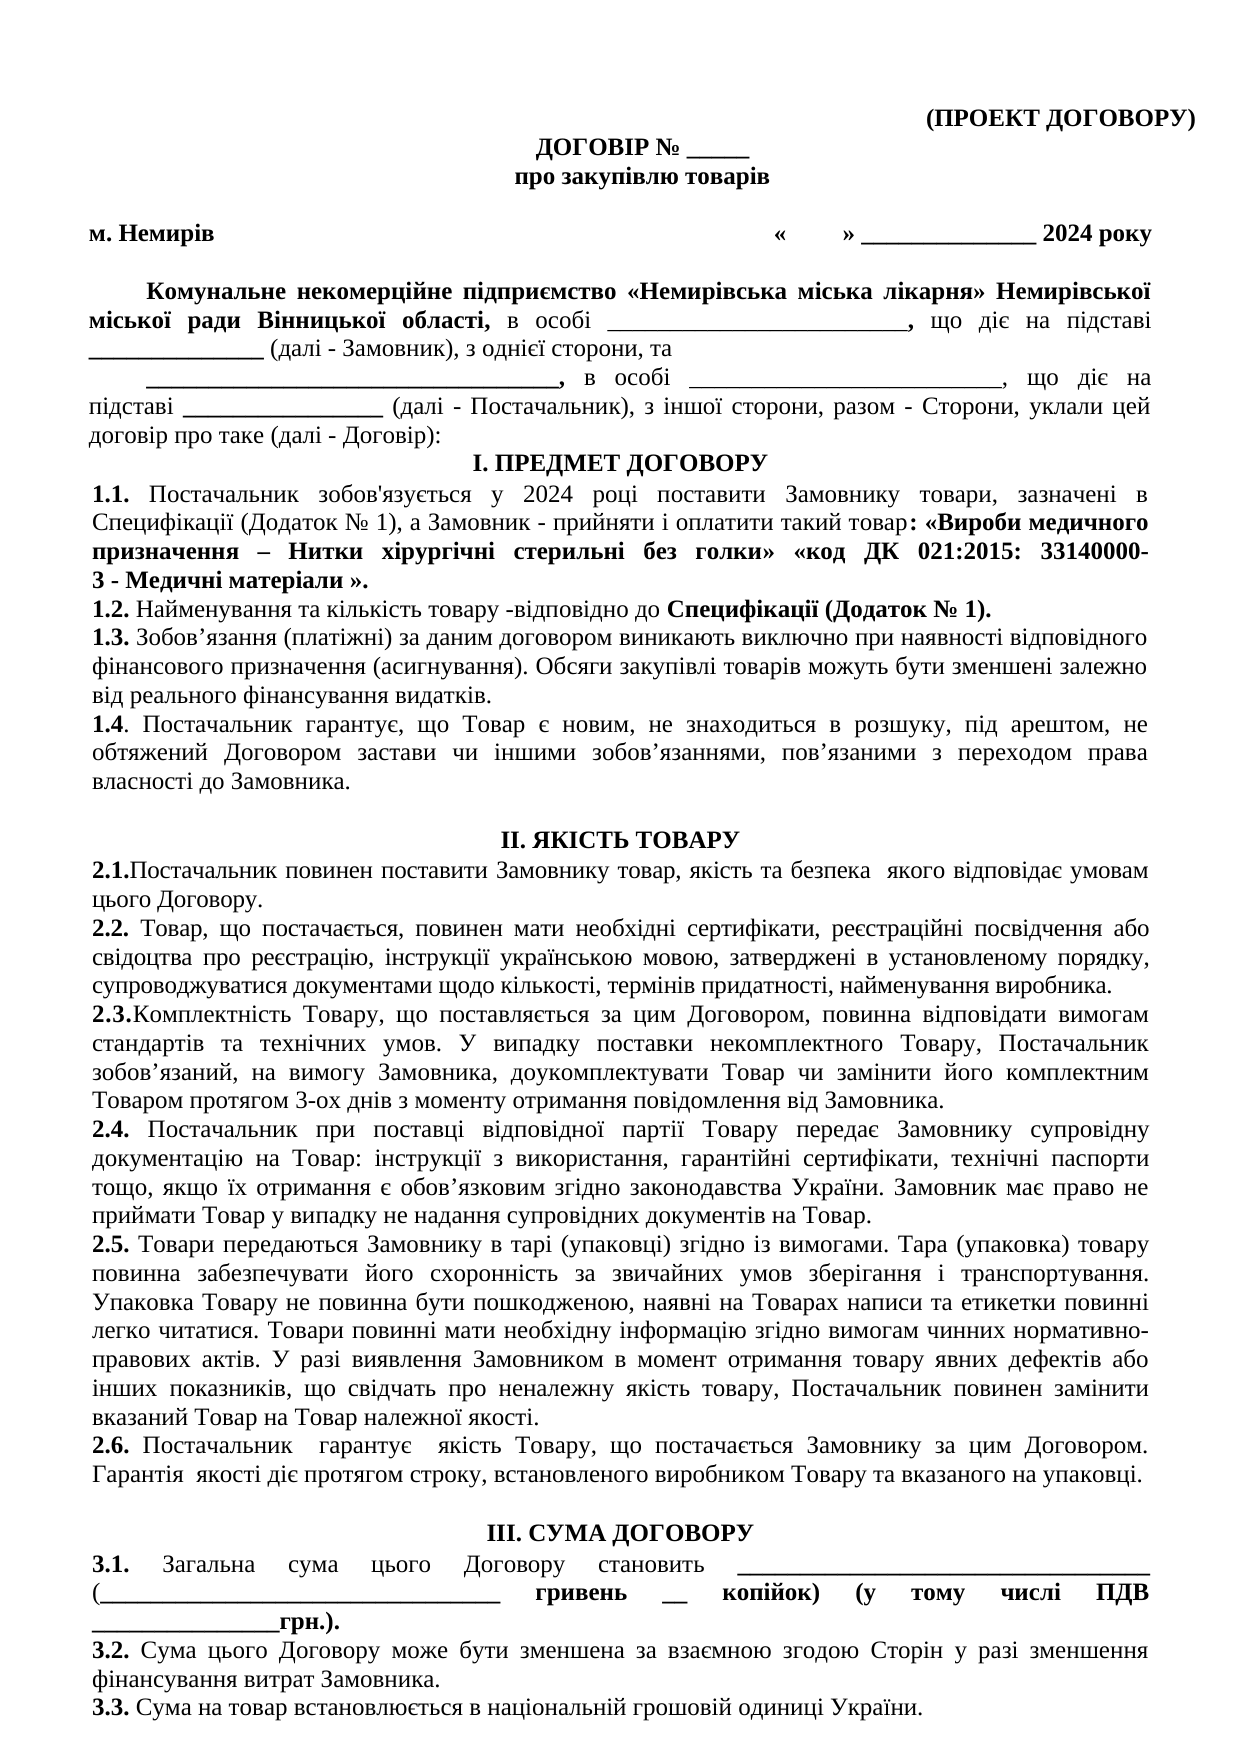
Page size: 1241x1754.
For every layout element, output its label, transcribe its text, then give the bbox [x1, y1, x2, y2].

text про закупівлю товарів [89, 161, 1196, 190]
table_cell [89, 247, 1152, 1723]
text (ПРОЕКТ ДОГОВОРУ) [89, 103, 1196, 132]
table_header « » ______________ 2024 року [635, 219, 1152, 247]
table_header м. Немирів [89, 219, 635, 247]
text ДОГОВІР № _____ [89, 132, 1196, 161]
